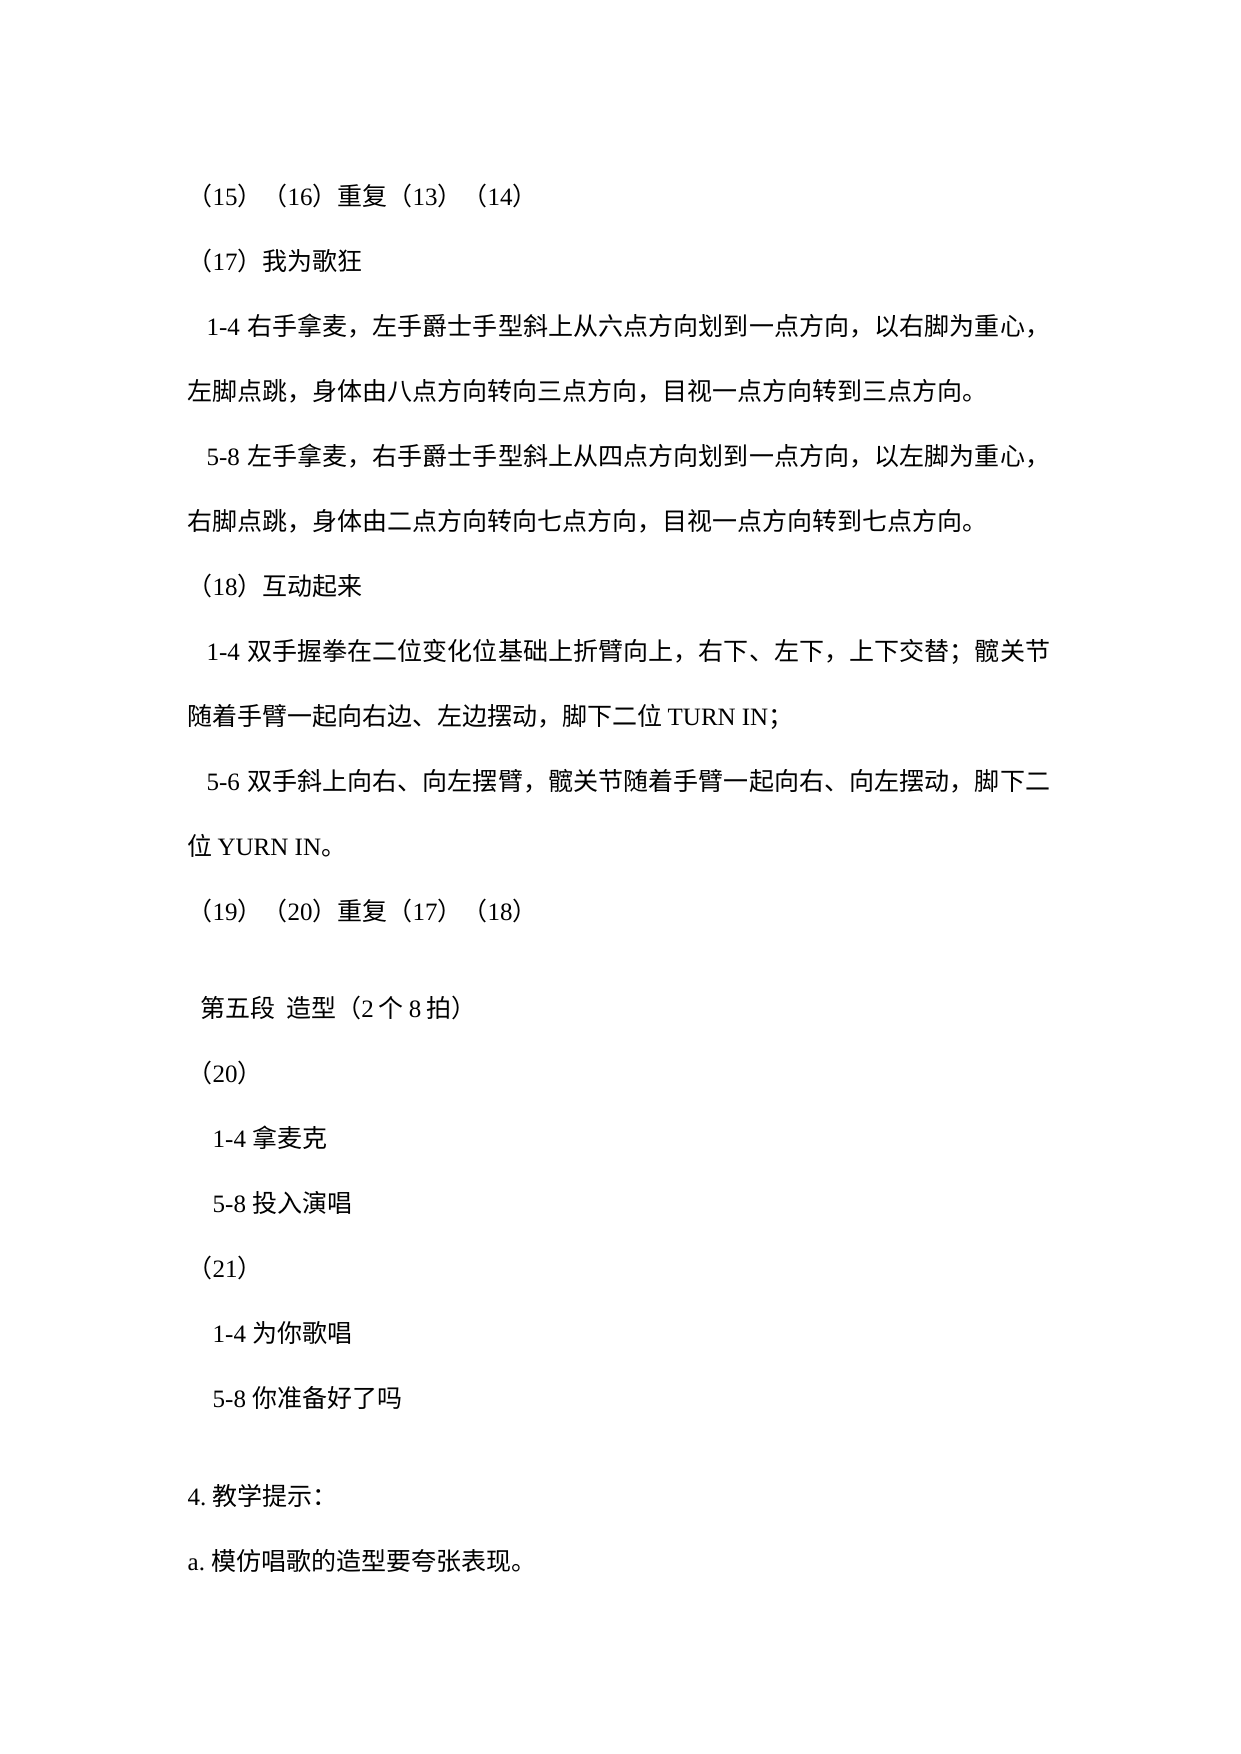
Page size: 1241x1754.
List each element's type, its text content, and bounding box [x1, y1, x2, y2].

list 5-6 双手斜上向右、向左摆臂，髋关节随着手臂一起向右、向左摆动，脚下二位YURN IN。 [187, 747, 1053, 877]
text （19）（20）重复（17）（18） [187, 877, 1053, 942]
text （21） [187, 1234, 1053, 1299]
text 1-4 为你歌唱 [187, 1299, 1053, 1364]
text （17）我为歌狂 [187, 227, 1053, 292]
text 5-8 你准备好了吗 [187, 1364, 1053, 1429]
list 1-4 双手握拳在二位变化位基础上折臂向上，右下、左下，上下交替；髋关节随着手臂一起向右边、左边摆动，脚下二位TURN IN； [187, 617, 1053, 747]
text 1-4 拿麦克 [187, 1104, 1053, 1169]
text 1-4 右手拿麦，左手爵士手型斜上从六点方向划到一点方向，以右脚为重心，左脚点跳，身体由八点方向转向三点方向，目视一点方向转到三点方向。 [187, 292, 1053, 422]
text 第五段 造型（2个8拍） [187, 974, 1053, 1039]
text （18）互动起来 [187, 552, 1053, 617]
text 5-8 左手拿麦，右手爵士手型斜上从四点方向划到一点方向，以左脚为重心，右脚点跳，身体由二点方向转向七点方向，目视一点方向转到七点方向。 [187, 422, 1053, 552]
text （20） [187, 1039, 1053, 1104]
text 4. 教学提示： [187, 1462, 1053, 1527]
text （15）（16）重复（13）（14） [187, 162, 1053, 227]
text a. 模仿唱歌的造型要夸张表现。 [187, 1527, 1053, 1592]
text 5-8 投入演唱 [187, 1169, 1053, 1234]
